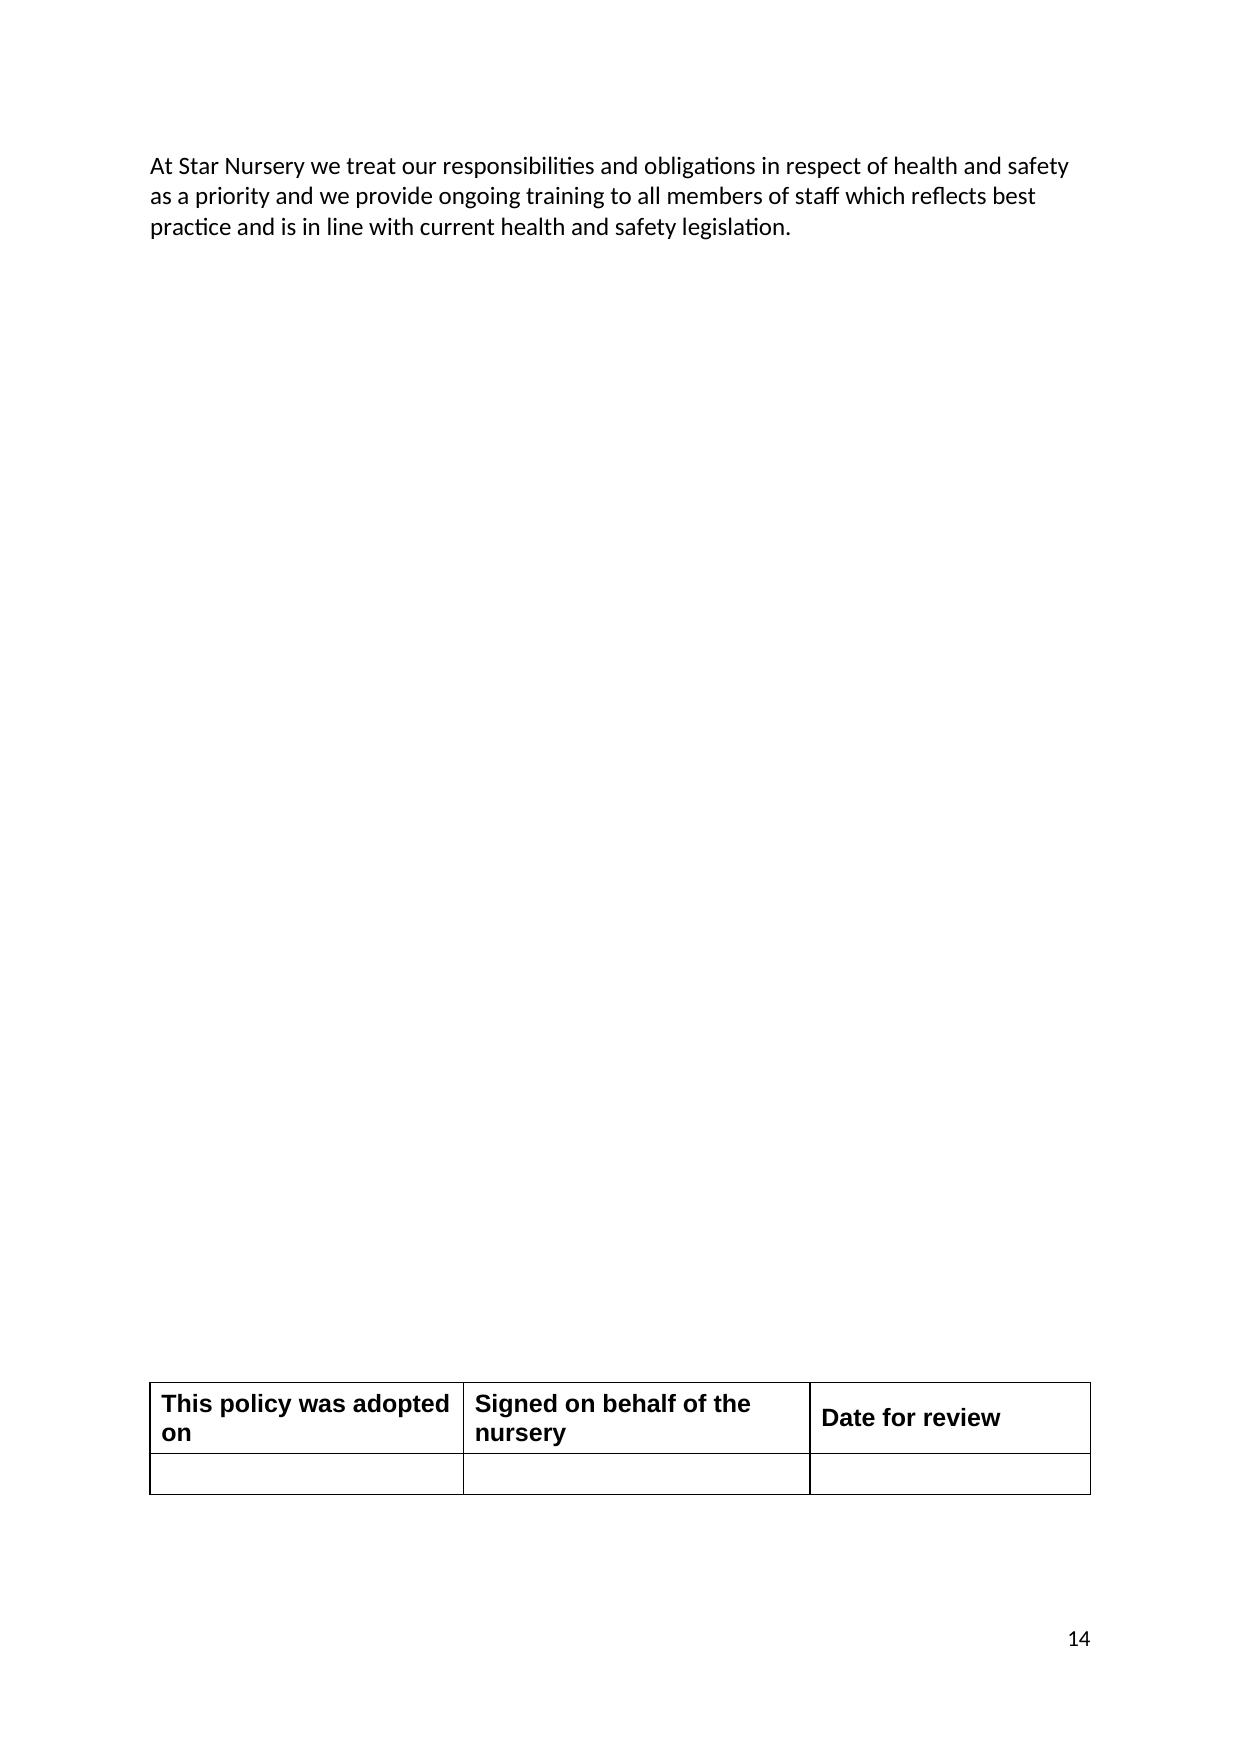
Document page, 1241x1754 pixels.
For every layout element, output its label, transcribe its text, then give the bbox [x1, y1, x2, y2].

table_header This policy was adopted on [151, 1383, 463, 1452]
table_cell [464, 1454, 809, 1494]
text At Star Nursery we treat our responsibilities and obligations in respect of health and safety as a priority and we provide ongoing training to all members of staff which reflects best practice and is in line with current health and safety legislation. [150, 150, 1090, 242]
table_header Signed on behalf of the nursery [464, 1383, 809, 1452]
table_header Date for review [811, 1383, 1090, 1452]
table_cell [811, 1454, 1090, 1494]
table_cell [151, 1454, 463, 1494]
